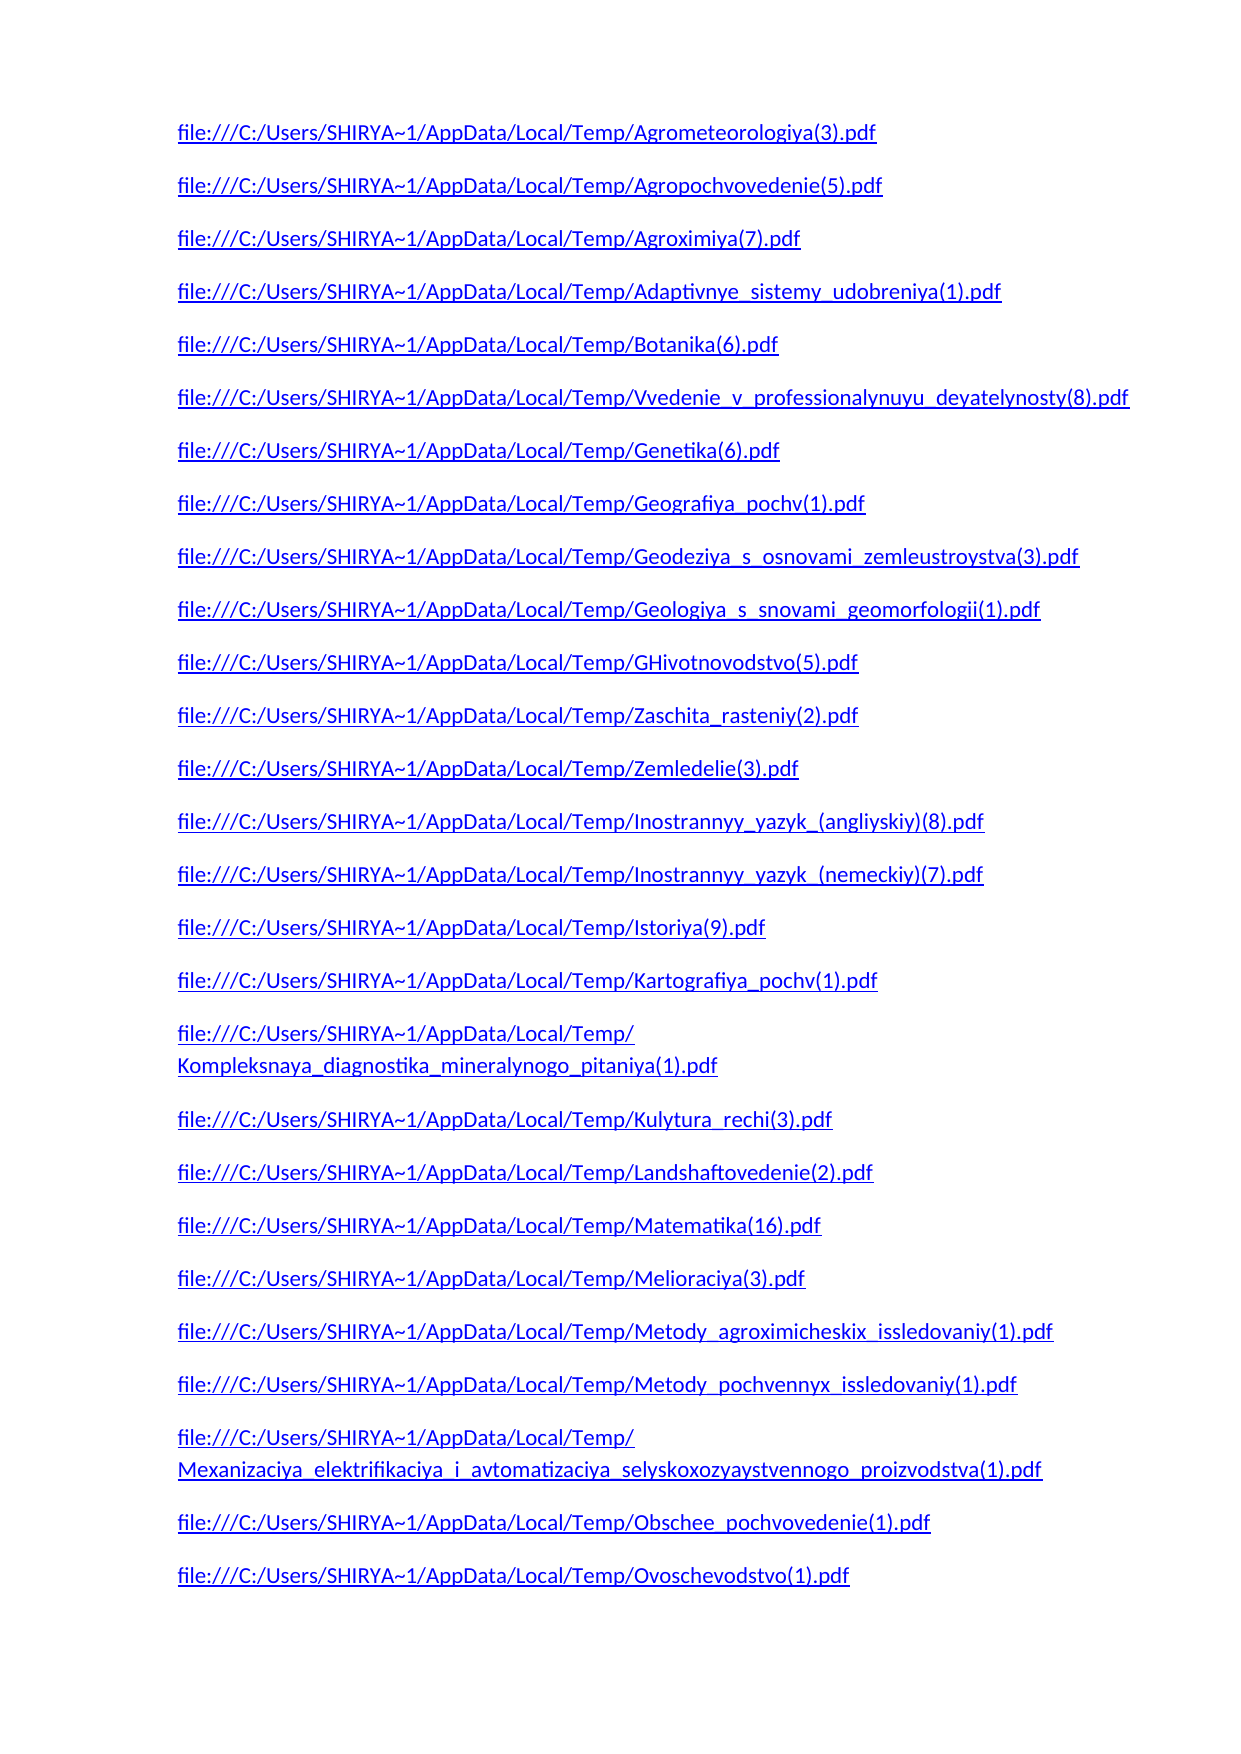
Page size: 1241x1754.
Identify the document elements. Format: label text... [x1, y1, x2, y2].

text file:///C:/Users/SHIRYA~1/AppData/Local/Temp/Melioraciya(3).pdf [177, 1264, 1152, 1292]
text file:///C:/Users/SHIRYA~1/AppData/Local/Temp/Agroximiya(7).pdf [177, 224, 1152, 252]
text file:///C:/Users/SHIRYA~1/AppData/Local/Temp/Landshaftovedenie(2).pdf [177, 1158, 1152, 1186]
text file:///C:/Users/SHIRYA~1/AppData/Local/Temp/Kulytura_rechi(3).pdf [177, 1105, 1152, 1133]
text file:///C:/Users/SHIRYA~1/AppData/Local/Temp/Inostrannyy_yazyk_(nemeckiy)(7).pdf [177, 860, 1152, 888]
text file:///C:/Users/SHIRYA~1/AppData/Local/Temp/Metody_pochvennyx_issledovaniy(1).pdf [177, 1370, 1152, 1398]
text file:///C:/Users/SHIRYA~1/AppData/Local/Temp/GHivotnovodstvo(5).pdf [177, 648, 1152, 676]
text file:///C:/Users/SHIRYA~1/AppData/Local/Temp/Genetika(6).pdf [177, 436, 1152, 464]
text file:///C:/Users/SHIRYA~1/AppData/Local/Temp/Ovoschevodstvo(1).pdf [177, 1561, 1152, 1589]
text file:///C:/Users/SHIRYA~1/AppData/Local/Temp/Agropochvovedenie(5).pdf [177, 171, 1152, 199]
text file:///C:/Users/SHIRYA~1/AppData/Local/Temp/Agrometeorologiya(3).pdf [177, 118, 1152, 146]
text file:///C:/Users/SHIRYA~1/AppData/Local/Temp/Geodeziya_s_osnovami_zemleustroystva(3).pdf [177, 542, 1152, 570]
text file:///C:/Users/SHIRYA~1/AppData/Local/Temp/Mexanizaciya_elektrifikaciya_i_avtomatizaciya_selyskoxozyaystvennogo_proizvodstva(1).pdf [177, 1423, 1152, 1483]
text file:///C:/Users/SHIRYA~1/AppData/Local/Temp/Matematika(16).pdf [177, 1211, 1152, 1239]
text file:///C:/Users/SHIRYA~1/AppData/Local/Temp/Kompleksnaya_diagnostika_mineralynogo_pitaniya(1).pdf [177, 1019, 1152, 1080]
text file:///C:/Users/SHIRYA~1/AppData/Local/Temp/Inostrannyy_yazyk_(angliyskiy)(8).pdf [177, 807, 1152, 835]
text file:///C:/Users/SHIRYA~1/AppData/Local/Temp/Geografiya_pochv(1).pdf [177, 489, 1152, 517]
text file:///C:/Users/SHIRYA~1/AppData/Local/Temp/Zemledelie(3).pdf [177, 754, 1152, 782]
text file:///C:/Users/SHIRYA~1/AppData/Local/Temp/Geologiya_s_snovami_geomorfologii(1).pdf [177, 595, 1152, 623]
text file:///C:/Users/SHIRYA~1/AppData/Local/Temp/Vvedenie_v_professionalynuyu_deyatelynosty(8).pdf [177, 383, 1152, 411]
text file:///C:/Users/SHIRYA~1/AppData/Local/Temp/Adaptivnye_sistemy_udobreniya(1).pdf [177, 277, 1152, 305]
text file:///C:/Users/SHIRYA~1/AppData/Local/Temp/Botanika(6).pdf [177, 330, 1152, 358]
text file:///C:/Users/SHIRYA~1/AppData/Local/Temp/Obschee_pochvovedenie(1).pdf [177, 1508, 1152, 1536]
text file:///C:/Users/SHIRYA~1/AppData/Local/Temp/Zaschita_rasteniy(2).pdf [177, 701, 1152, 729]
text file:///C:/Users/SHIRYA~1/AppData/Local/Temp/Istoriya(9).pdf [177, 913, 1152, 941]
text file:///C:/Users/SHIRYA~1/AppData/Local/Temp/Metody_agroximicheskix_issledovaniy(1).pdf [177, 1317, 1152, 1345]
text file:///C:/Users/SHIRYA~1/AppData/Local/Temp/Kartografiya_pochv(1).pdf [177, 966, 1152, 994]
